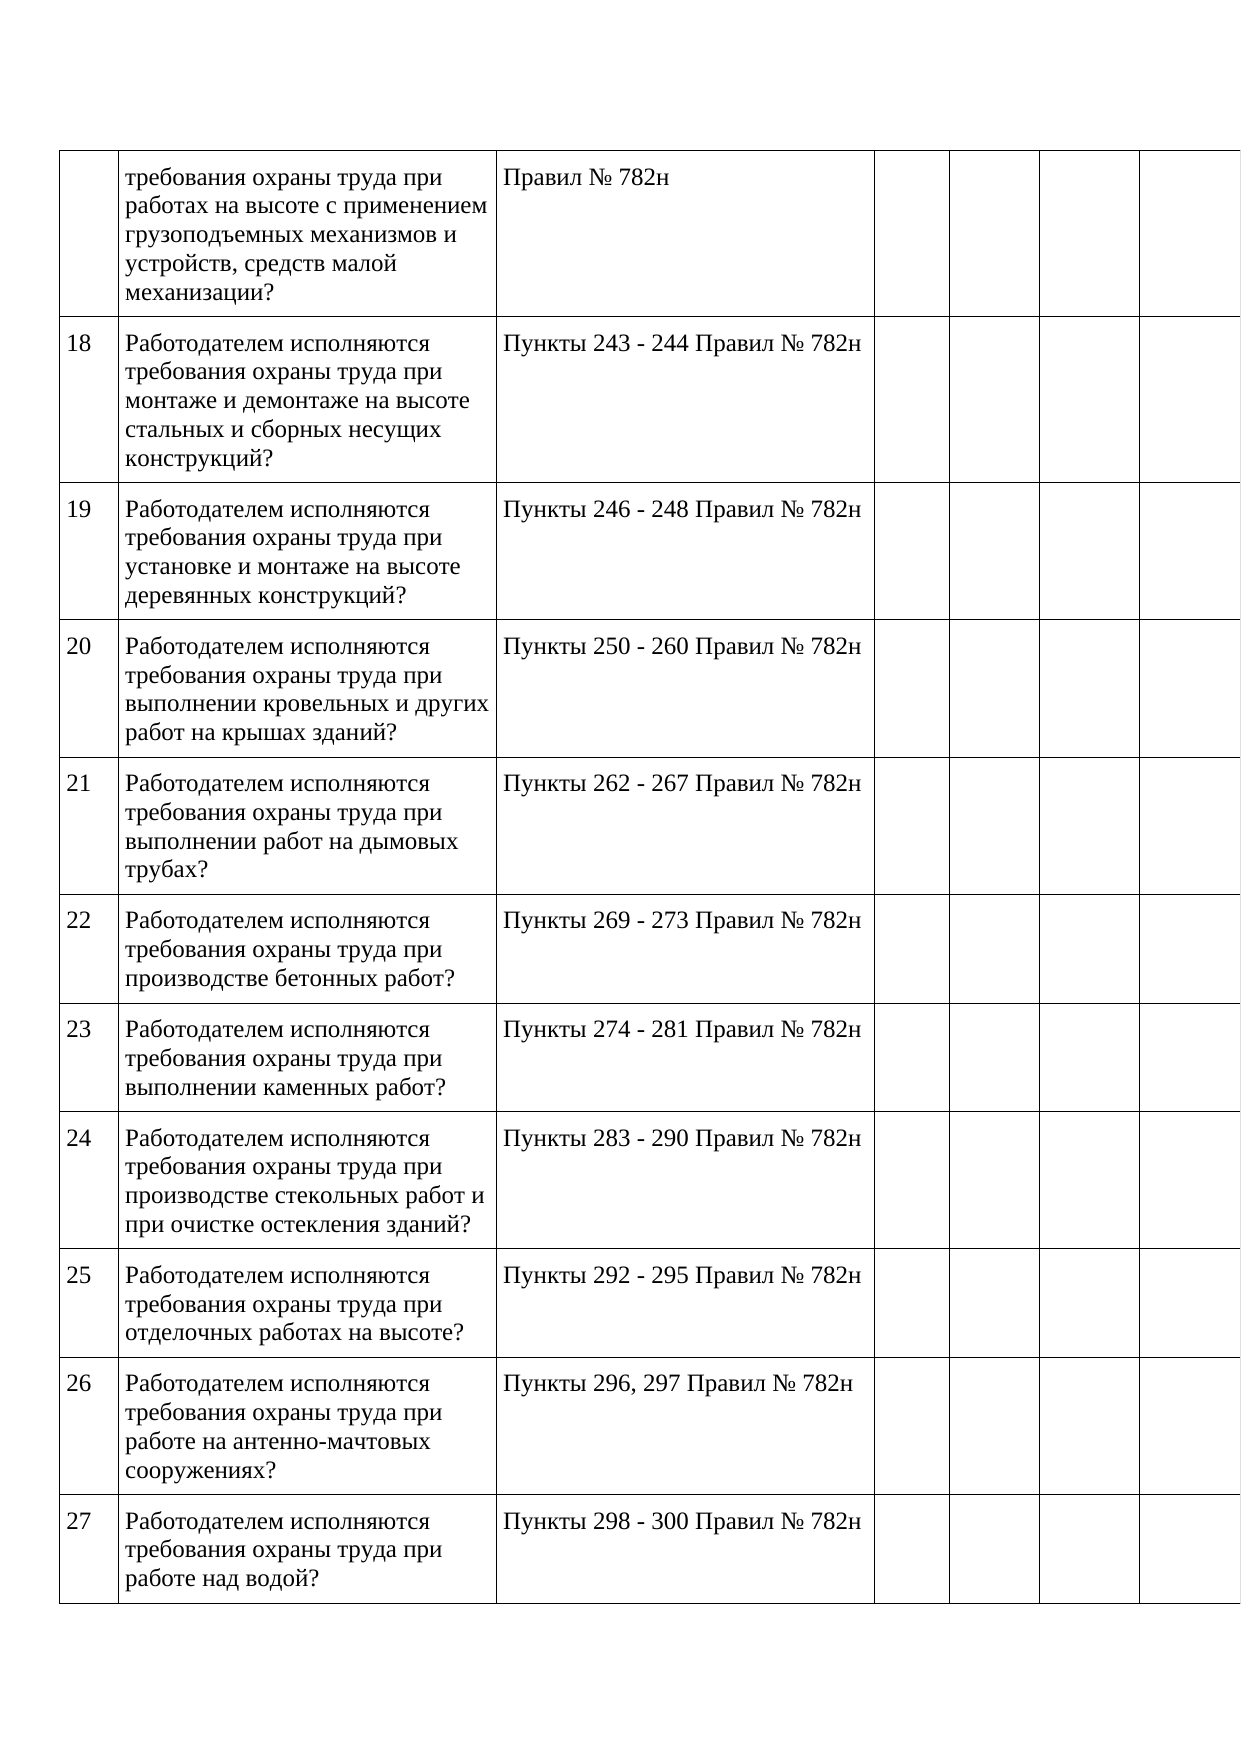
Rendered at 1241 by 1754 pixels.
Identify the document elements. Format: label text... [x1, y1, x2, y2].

table_cell [950, 151, 1039, 316]
table_cell Работодателем исполняются требования охраны труда при выполнении каменных работ? [119, 1004, 496, 1111]
table_cell [950, 1358, 1039, 1494]
table_cell [1040, 1112, 1139, 1248]
table_cell Пункты 298 - 300 Правил № 782н [497, 1495, 874, 1603]
table_cell [875, 758, 949, 894]
table_cell [875, 895, 949, 1002]
table_cell [1140, 1112, 1240, 1248]
table_cell Пункты 262 - 267 Правил № 782н [497, 758, 874, 894]
table_cell 24 [60, 1112, 118, 1248]
table_cell [875, 483, 949, 619]
table_cell 19 [60, 483, 118, 619]
table_cell Работодателем исполняются требования охраны труда при производстве стекольных работ и при очистке остекления зданий? [119, 1112, 496, 1248]
table_cell 20 [60, 620, 118, 757]
table_cell [1140, 483, 1240, 619]
table_cell Пункты 269 - 273 Правил № 782н [497, 895, 874, 1002]
table_cell [1040, 1358, 1139, 1494]
table_cell 26 [60, 1358, 118, 1494]
table_cell Работодателем исполняются требования охраны труда при отделочных работах на высоте? [119, 1249, 496, 1357]
table_cell [875, 620, 949, 757]
table_cell [875, 1004, 949, 1111]
table_cell [1140, 758, 1240, 894]
table_cell [1040, 1495, 1139, 1603]
table_cell [1040, 1004, 1139, 1111]
table_cell [1040, 895, 1139, 1002]
table_cell 25 [60, 1249, 118, 1357]
table_cell Работодателем исполняются требования охраны труда при выполнении работ на дымовых трубах? [119, 758, 496, 894]
table_cell [875, 1495, 949, 1603]
table_cell [1040, 1249, 1139, 1357]
table_cell Пункты 274 - 281 Правил № 782н [497, 1004, 874, 1111]
table_cell Работодателем исполняются требования охраны труда при выполнении кровельных и других работ на крышах зданий? [119, 620, 496, 757]
table_cell [950, 1112, 1039, 1248]
table_cell Работодателем исполняются требования охраны труда при установке и монтаже на высоте деревянных конструкций? [119, 483, 496, 619]
table_cell [1040, 758, 1139, 894]
table_cell [950, 1004, 1039, 1111]
table_cell Пункты 296, 297 Правил № 782н [497, 1358, 874, 1494]
table_cell [1140, 1358, 1240, 1494]
table_cell [1140, 895, 1240, 1002]
table_cell 18 [60, 317, 118, 482]
table_cell [1140, 1249, 1240, 1357]
table_cell 17 [60, 151, 118, 316]
table_cell [1140, 317, 1240, 482]
table_cell [1140, 620, 1240, 757]
table_cell [950, 1495, 1039, 1603]
table_cell [950, 1249, 1039, 1357]
table_cell [1140, 1495, 1240, 1603]
table_cell [950, 483, 1039, 619]
table_cell 27 [60, 1495, 118, 1603]
table_cell [875, 1358, 949, 1494]
table_cell Пункты 243 - 244 Правил № 782н [497, 317, 874, 482]
table_cell 21 [60, 758, 118, 894]
table_cell [875, 1112, 949, 1248]
table_cell Работодателем исполняются требования охраны труда при работе на антенно-мачтовых сооружениях? [119, 1358, 496, 1494]
table_cell [875, 151, 949, 316]
table_cell [950, 620, 1039, 757]
table_cell [1040, 620, 1139, 757]
table_cell Пункты 283 - 290 Правил № 782н [497, 1112, 874, 1248]
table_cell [497, 151, 874, 316]
table_cell Пункты 246 - 248 Правил № 782н [497, 483, 874, 619]
table_cell 22 [60, 895, 118, 1002]
table_cell Пункты 292 - 295 Правил № 782н [497, 1249, 874, 1357]
table_cell [1140, 151, 1240, 316]
table_cell [1040, 151, 1139, 316]
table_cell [119, 151, 496, 316]
table_cell [875, 1249, 949, 1357]
table_cell [950, 758, 1039, 894]
table_cell Работодателем исполняются требования охраны труда при монтаже и демонтаже на высоте стальных и сборных несущих конструкций? [119, 317, 496, 482]
table_cell Пункты 250 - 260 Правил № 782н [497, 620, 874, 757]
table_cell Работодателем исполняются требования охраны труда при работе над водой? [119, 1495, 496, 1603]
table_cell [1040, 317, 1139, 482]
table_cell Работодателем исполняются требования охраны труда при производстве бетонных работ? [119, 895, 496, 1002]
table_cell [950, 895, 1039, 1002]
table_cell [950, 317, 1039, 482]
table_cell [1140, 1004, 1240, 1111]
table_cell [1040, 483, 1139, 619]
table_cell [875, 317, 949, 482]
table_cell 23 [60, 1004, 118, 1111]
